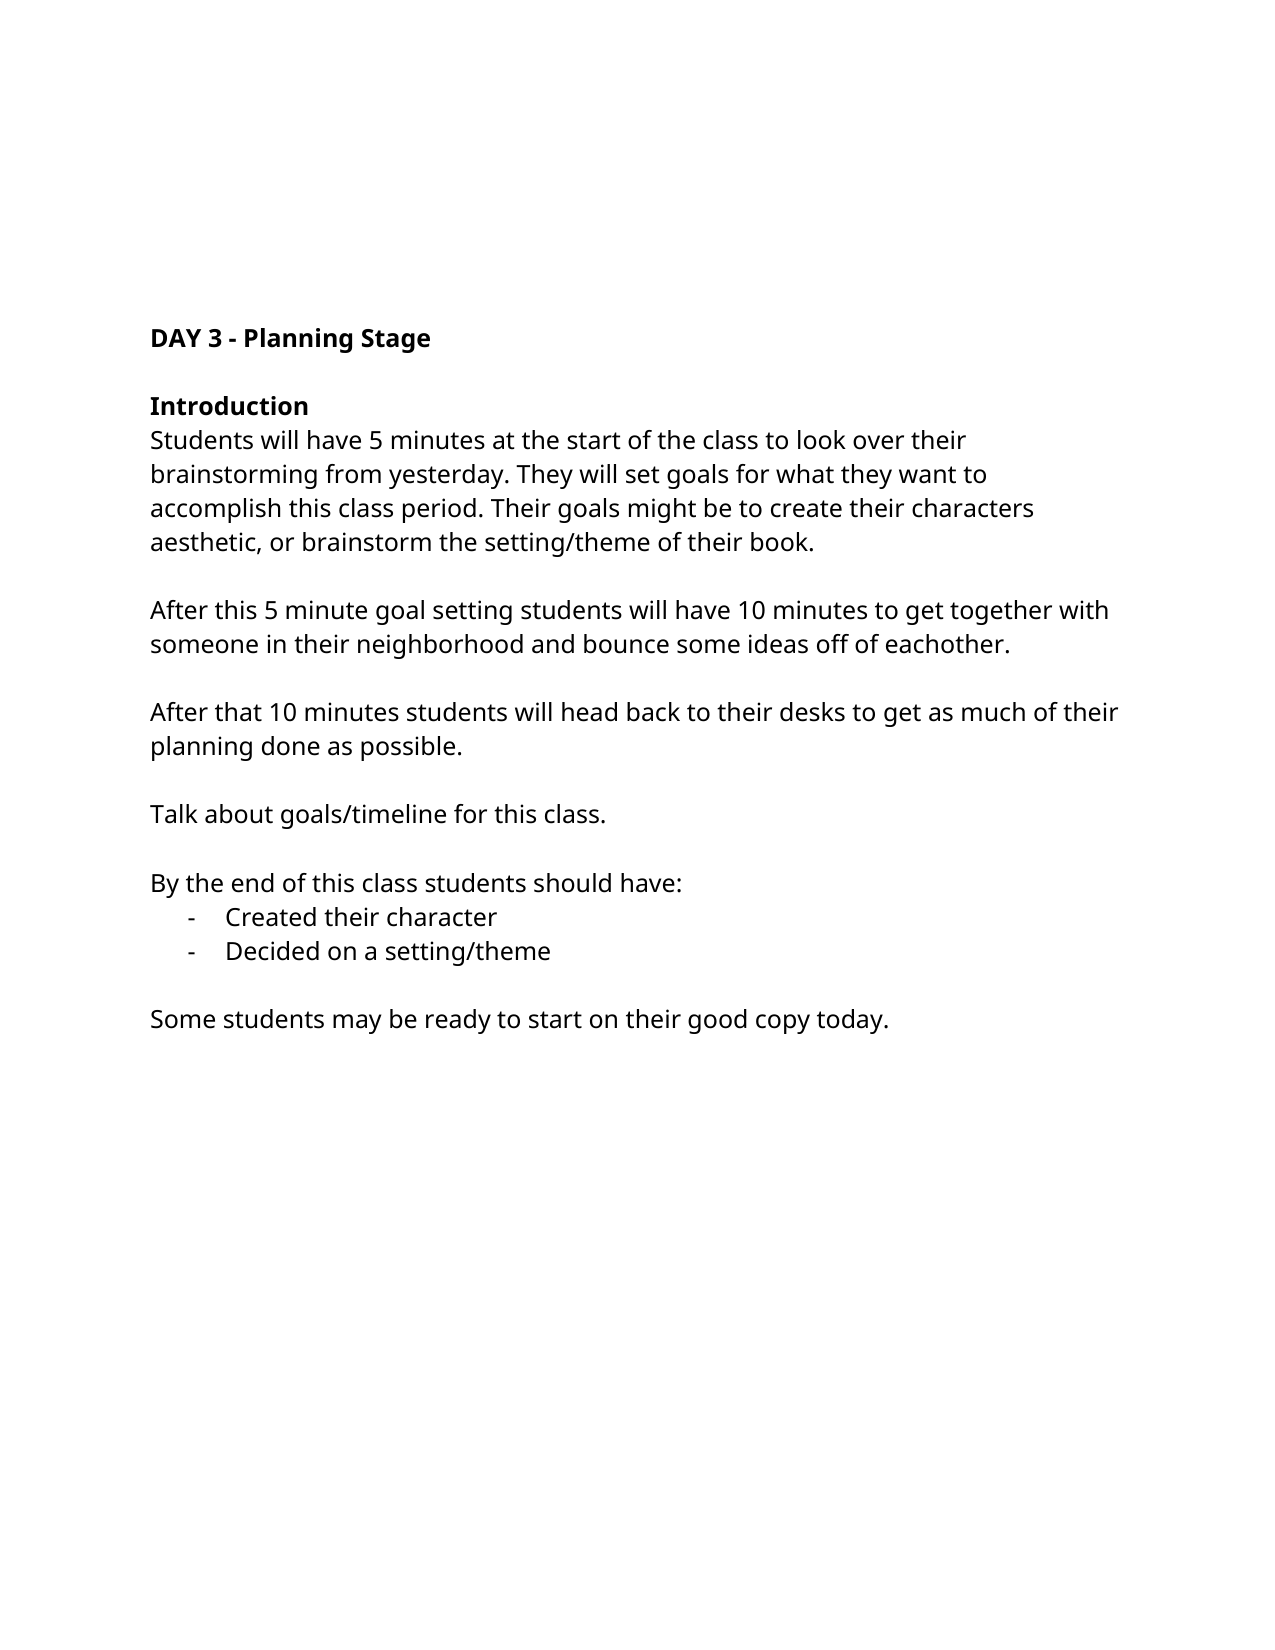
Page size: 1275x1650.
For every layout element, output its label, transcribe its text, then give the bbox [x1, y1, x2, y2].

list Decided on a setting/theme [187, 933, 1125, 967]
text Talk about goals/timeline for this class. [150, 797, 1125, 831]
text By the end of this class students should have: [150, 865, 1125, 899]
text Introduction [150, 388, 1125, 422]
text After this 5 minute goal setting students will have 10 minutes to get together with someone in their neighborhood and bounce some ideas off of eachother. [150, 593, 1125, 661]
list Created their character [187, 899, 1125, 933]
text After that 10 minutes students will head back to their desks to get as much of their planning done as possible. [150, 695, 1125, 763]
text Students will have 5 minutes at the start of the class to look over their brainstorming from yesterday. They will set goals for what they want to accomplish this class period. Their goals might be to create their characters aesthetic, or brainstorm the setting/theme of their book. [150, 422, 1125, 559]
text DAY 3 - Planning Stage [150, 320, 1125, 354]
text Some students may be ready to start on their good copy today. [150, 1002, 1125, 1036]
